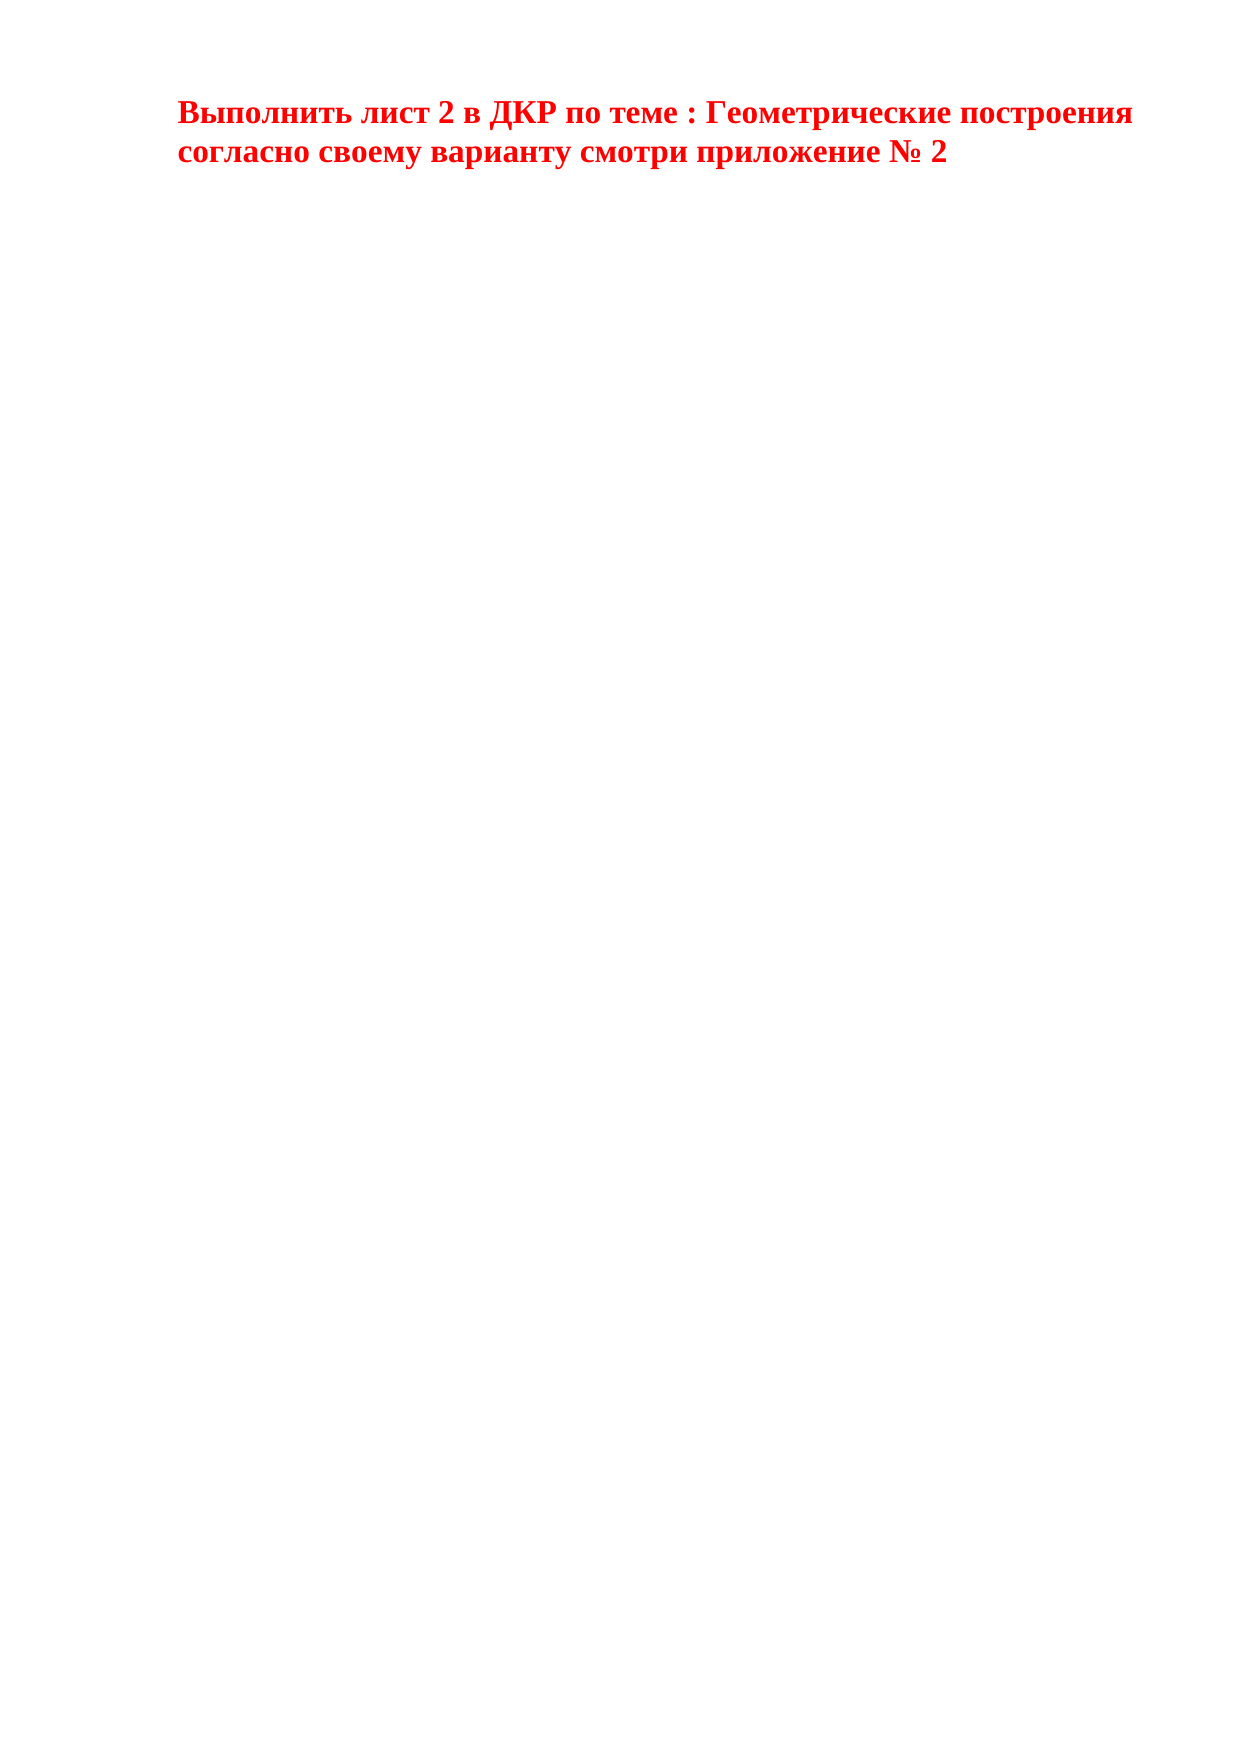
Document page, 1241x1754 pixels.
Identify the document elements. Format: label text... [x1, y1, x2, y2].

text Выполнить лист 2 в ДКР по теме : Геометрические построения согласно своему варианту смотри приложение № 2 [177, 93, 1152, 169]
